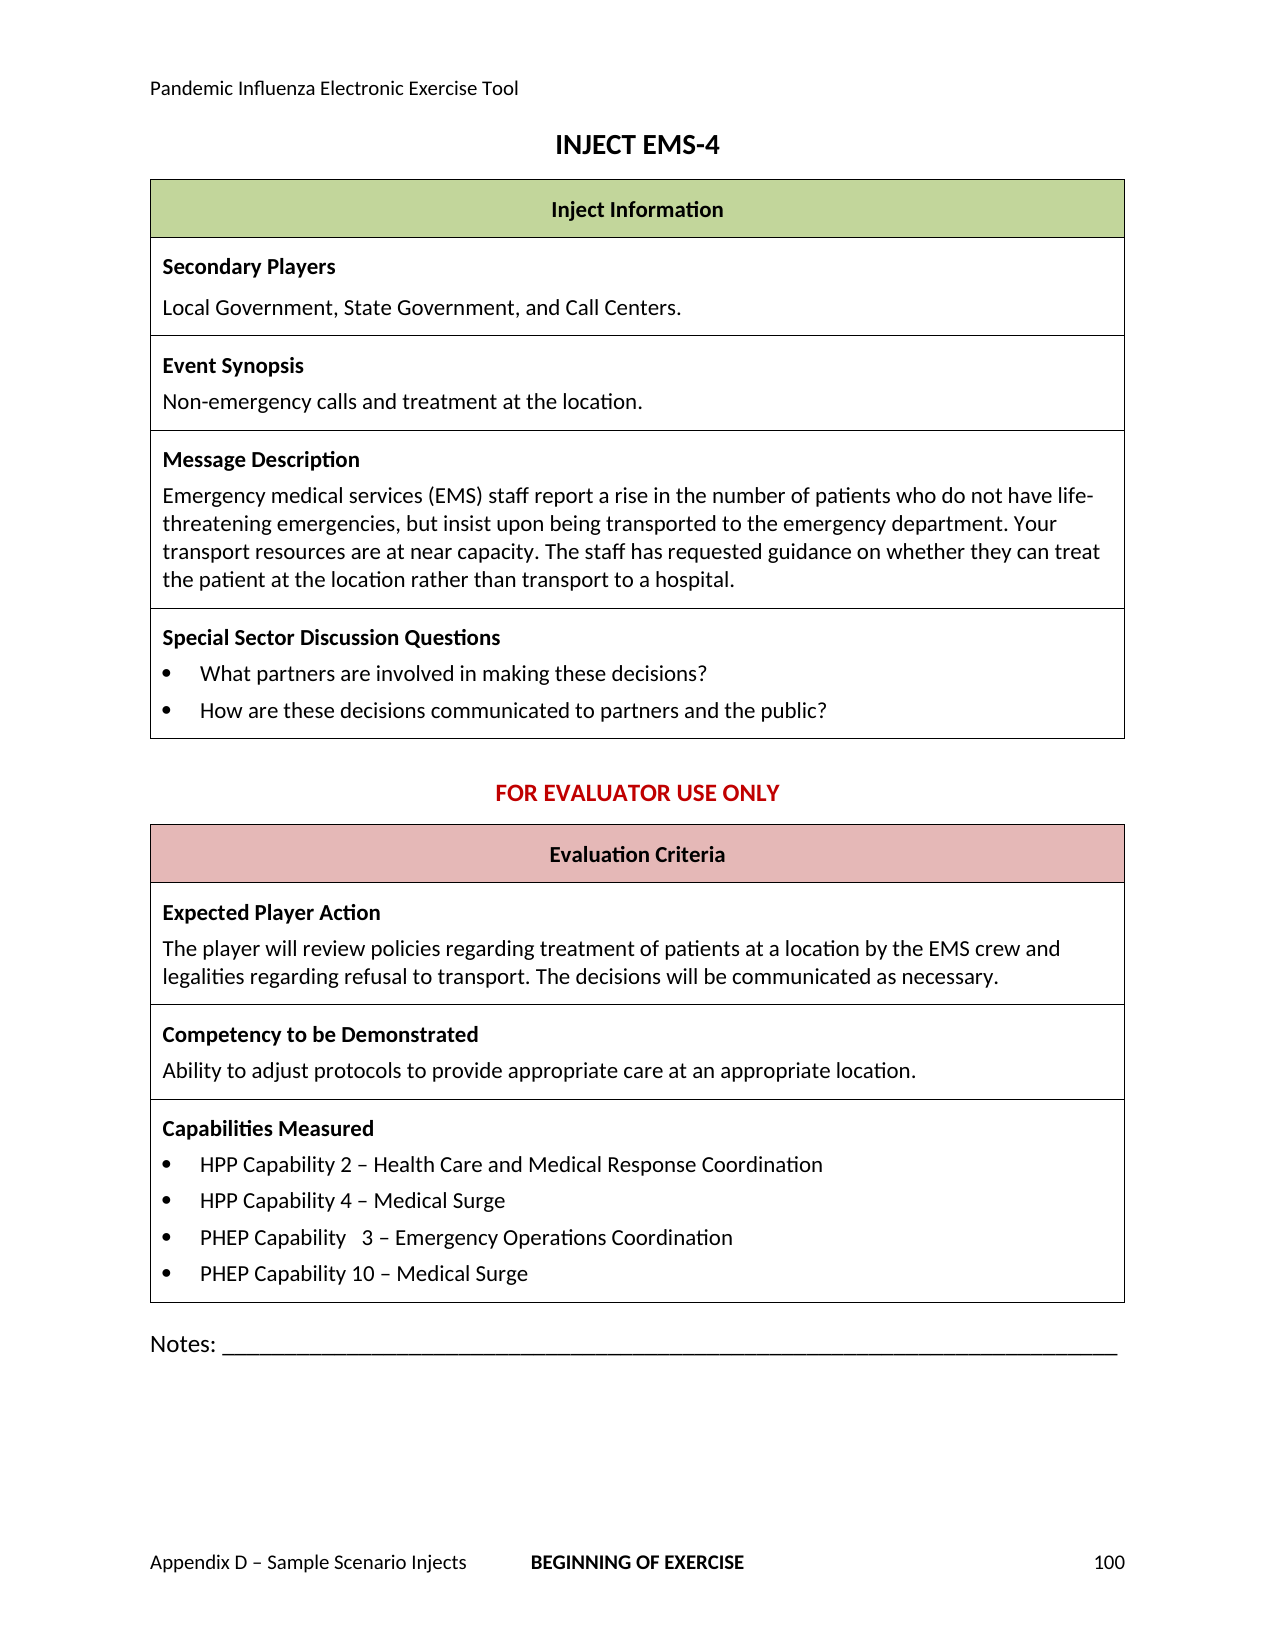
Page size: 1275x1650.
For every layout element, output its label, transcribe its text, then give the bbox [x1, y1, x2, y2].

text INJECT EMS-4 [150, 126, 1125, 161]
table_header Inject Information [151, 180, 1124, 237]
text FOR EVALUATOR USE ONLY [150, 777, 1125, 807]
table_cell Secondary Players Local Government, State Government, and Call Centers. [151, 238, 1124, 335]
table_cell Event Synopsis Non-emergency calls and treatment at the location. [151, 336, 1124, 429]
table_cell Capabilities Measured HPP Capability 2 – Health Care and Medical Response Coordination HPP Capability 4 – Medical Surge PHEP Capability 3 – Emergency Operations Coordination PHEP Capability 10 – Medical Surge [151, 1100, 1124, 1302]
table_cell Expected Player Action The player will review policies regarding treatment of patients at a location by the EMS crew and legalities regarding refusal to transport. The decisions will be communicated as necessary. [151, 883, 1124, 1004]
table_cell Message Description Emergency medical services (EMS) staff report a rise in the number of patients who do not have life-threatening emergencies, but insist upon being transported to the emergency department. Your transport resources are at near capacity. The staff has requested guidance on whether they can treat the patient at the location rather than transport to a hospital. [151, 431, 1124, 608]
text Notes: ________________________________________________________________________ [150, 1328, 1125, 1358]
table_header Evaluation Criteria [151, 825, 1124, 882]
table_cell Special Sector Discussion Questions What partners are involved in making these decisions? How are these decisions communicated to partners and the public? [151, 609, 1124, 738]
table_cell Competency to be Demonstrated Ability to adjust protocols to provide appropriate care at an appropriate location. [151, 1005, 1124, 1098]
